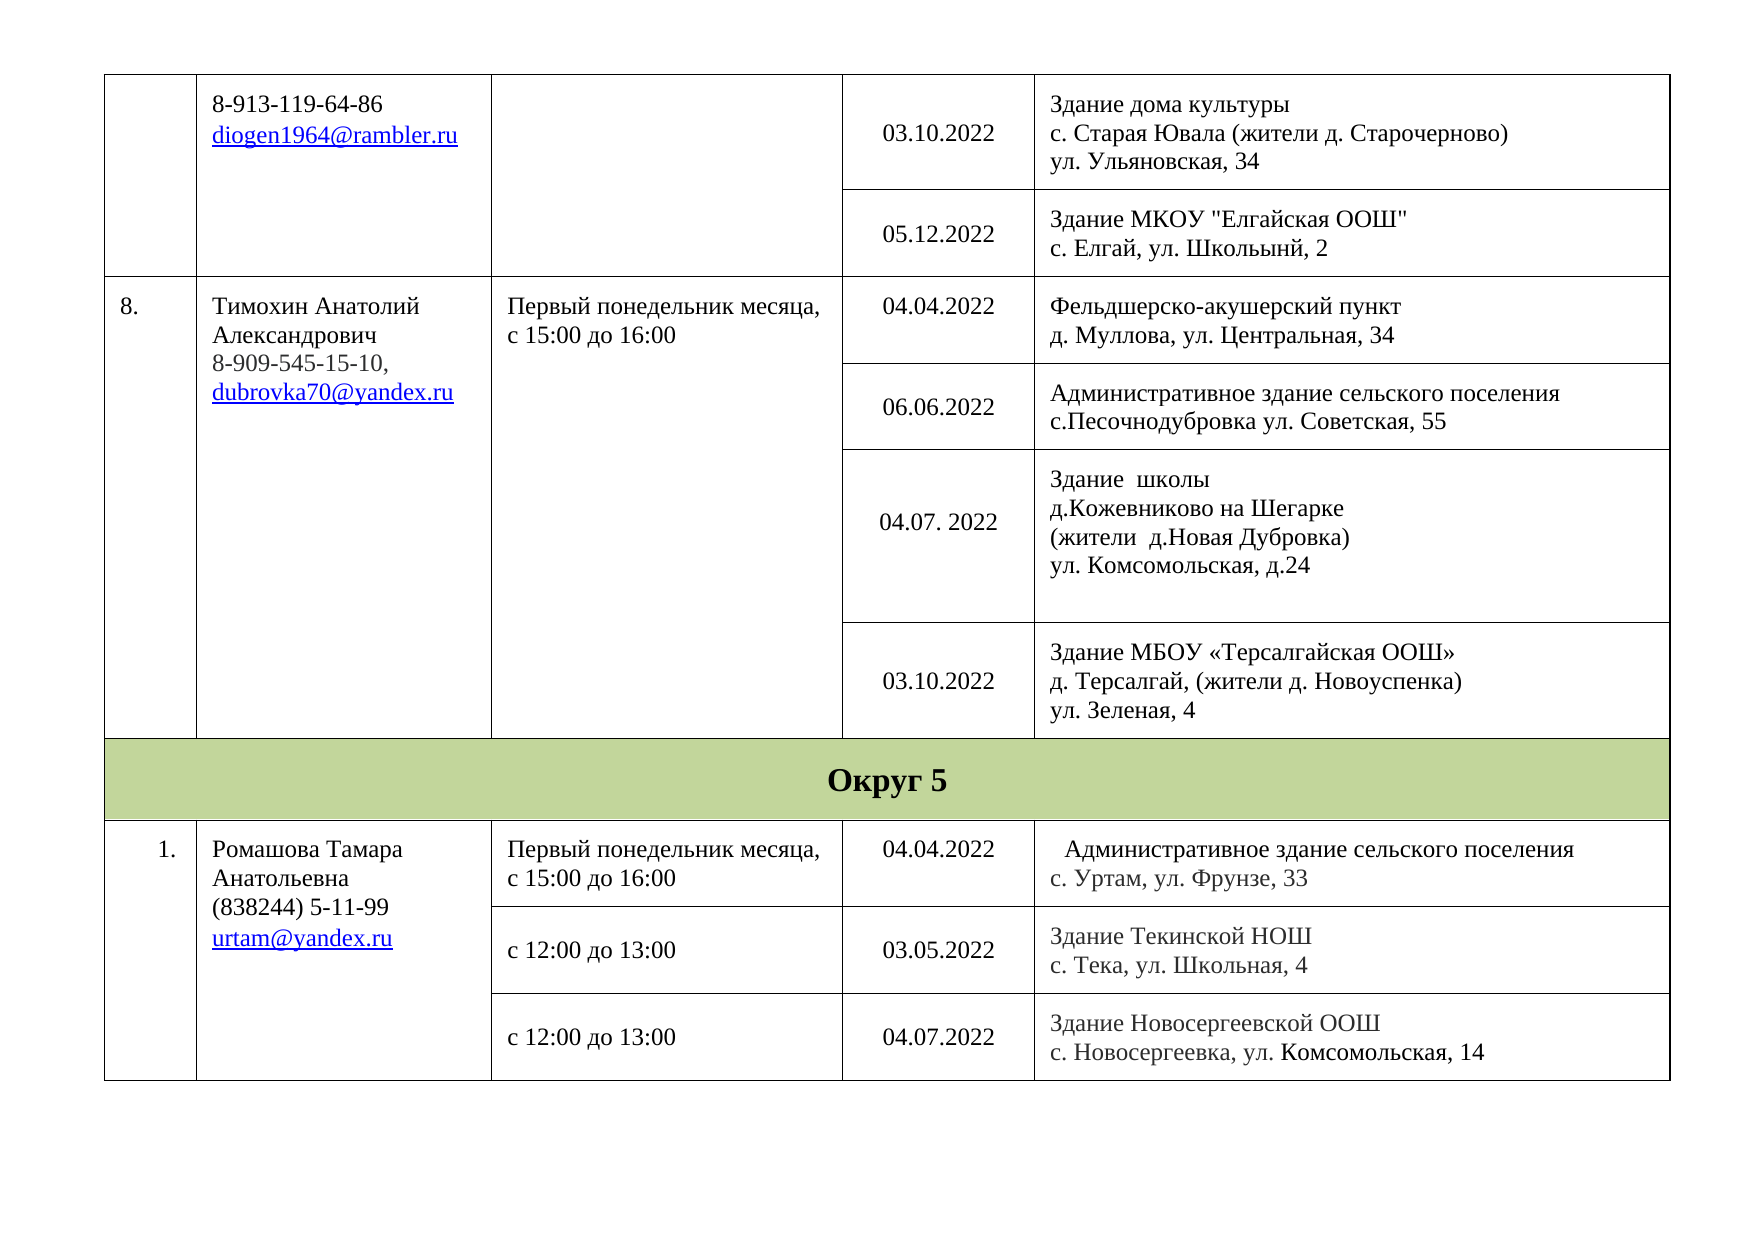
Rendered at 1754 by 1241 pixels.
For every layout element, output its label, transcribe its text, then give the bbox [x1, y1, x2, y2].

table_cell с 12:00 до 13:00 [492, 907, 842, 993]
table_cell 04.04.2022 [843, 821, 1034, 906]
table_cell Фельдшерско-акушерский пункт д. Муллова, ул. Центральная, 34 [1035, 277, 1669, 363]
table_cell [105, 75, 196, 276]
table_cell 05.12.2022 [843, 190, 1034, 276]
table_cell 03.10.2022 [843, 623, 1034, 738]
table_cell 04.04.2022 [843, 277, 1034, 363]
table_cell Первый понедельник месяца, с 15:00 до 16:00 [492, 277, 842, 738]
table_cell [492, 75, 842, 276]
table_cell Ромашова Тамара Анатольевна (838244) 5-11-99 urtam@yandex.ru [197, 821, 491, 1079]
table_cell Административное здание сельского поселения с. Уртам, ул. Фрунзе, 33 [1035, 821, 1669, 906]
table_cell Здание Текинской НОШ с. Тека, ул. Школьная, 4 [1035, 907, 1669, 993]
table_cell 06.06.2022 [843, 364, 1034, 449]
table_cell Здание МКОУ "Елгайская ООШ" с. Елгай, ул. Школьынй, 2 [1035, 190, 1669, 276]
table_cell 04.07. 2022 [843, 450, 1034, 622]
table_cell 04.07.2022 [843, 994, 1034, 1079]
table_cell 03.10.2022 [843, 75, 1034, 189]
table_cell Здание МБОУ «Терсалгайская ООШ» д. Терсалгай, (жители д. Новоуспенка) ул. Зеленая, 4 [1035, 623, 1669, 738]
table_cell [197, 75, 491, 276]
table_cell [105, 277, 196, 738]
table_cell Первый понедельник месяца, с 15:00 до 16:00 [492, 821, 842, 906]
table_cell 03.05.2022 [843, 907, 1034, 993]
table_cell с 12:00 до 13:00 [492, 994, 842, 1079]
table_cell [105, 821, 196, 1079]
table_cell Административное здание сельского поселения с.Песочнодубровка ул. Советская, 55 [1035, 364, 1669, 449]
table_cell Тимохин Анатолий Александрович 8-909-545-15-10, dubrovka70@yandex.ru [197, 277, 491, 738]
table_cell Здание школы д.Кожевниково на Шегарке (жители д.Новая Дубровка) ул. Комсомольская, д.24 [1035, 450, 1669, 622]
table_cell Здание дома культуры с. Старая Ювала (жители д. Старочерново) ул. Ульяновская, 34 [1035, 75, 1669, 189]
table_cell Округ 5 [105, 739, 1669, 819]
table_cell Здание Новосергеевской ООШ с. Новосергеевка, ул. Комсомольская, 14 [1035, 994, 1669, 1079]
